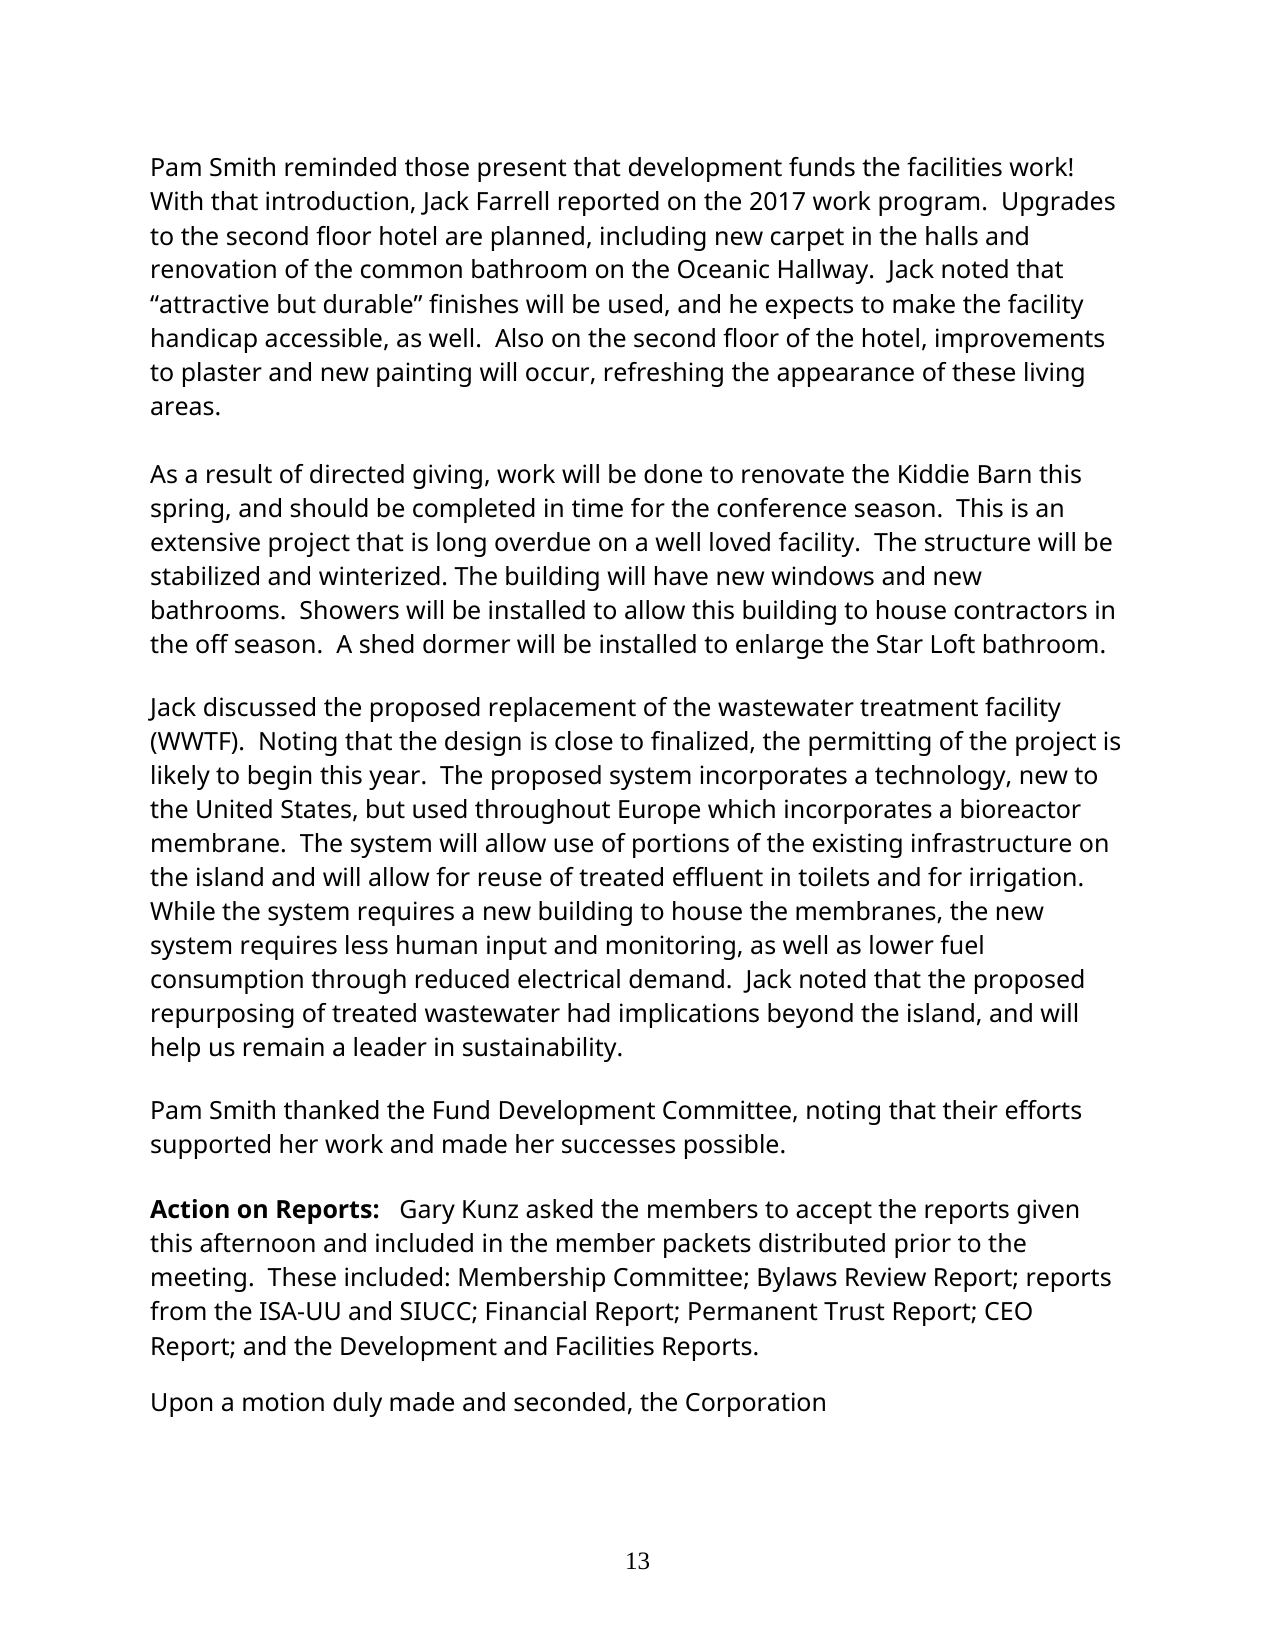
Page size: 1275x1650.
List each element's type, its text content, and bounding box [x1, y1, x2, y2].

text Action on Reports: Gary Kunz asked the members to accept the reports given this afternoon and included in the member packets distributed prior to the meeting. These included: Membership Committee; Bylaws Review Report; reports from the ISA-UU and SIUCC; Financial Report; Permanent Trust Report; CEO Report; and the Development and Facilities Reports. [150, 1192, 1125, 1362]
text Pam Smith thanked the Fund Development Committee, noting that their efforts supported her work and made her successes possible. [150, 1092, 1125, 1161]
text Jack discussed the proposed replacement of the wastewater treatment facility (WWTF). Noting that the design is close to finalized, the permitting of the project is likely to begin this year. The proposed system incorporates a technology, new to the United States, but used throughout Europe which incorporates a bioreactor membrane. The system will allow use of portions of the existing infrastructure on the island and will allow for reuse of treated effluent in toilets and for irrigation. While the system requires a new building to house the membranes, the new system requires less human input and monitoring, as well as lower fuel consumption through reduced electrical demand. Jack noted that the proposed repurposing of treated wastewater had implications beyond the island, and will help us remain a leader in sustainability. [150, 689, 1125, 1064]
text As a result of directed giving, work will be done to renovate the Kiddie Barn this spring, and should be completed in time for the conference season. This is an extensive project that is long overdue on a well loved facility. The structure will be stabilized and winterized. The building will have new windows and new bathrooms. Showers will be installed to allow this building to house contractors in the off season. A shed dormer will be installed to enlarge the Star Loft bathroom. [150, 457, 1125, 661]
text Pam Smith reminded those present that development funds the facilities work! With that introduction, Jack Farrell reported on the 2017 work program. Upgrades to the second floor hotel are planned, including new carpet in the halls and renovation of the common bathroom on the Oceanic Hallway. Jack noted that “attractive but durable” finishes will be used, and he expects to make the facility handicap accessible, as well. Also on the second floor of the hotel, improvements to plaster and new painting will occur, refreshing the appearance of these living areas. [150, 150, 1125, 422]
text Upon a motion duly made and seconded, the Corporation [150, 1385, 1125, 1419]
